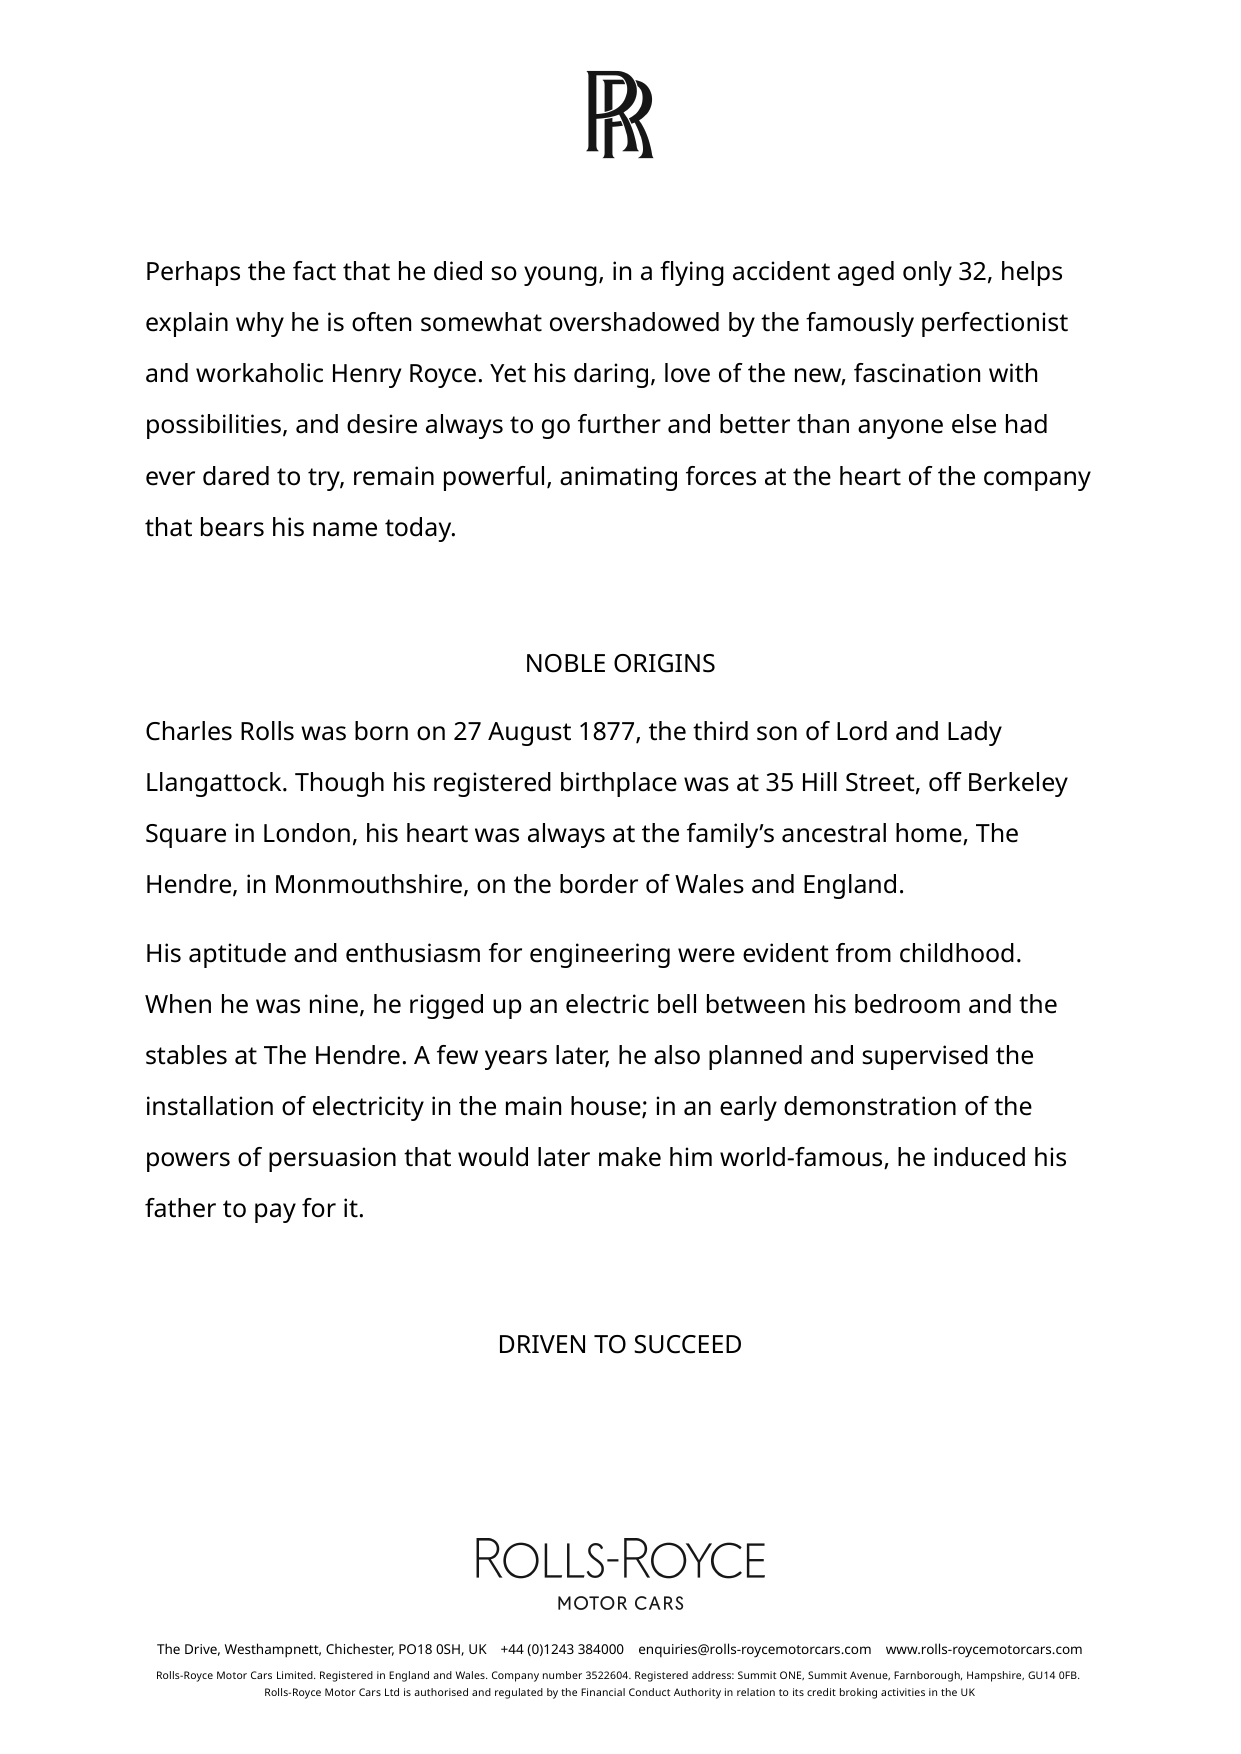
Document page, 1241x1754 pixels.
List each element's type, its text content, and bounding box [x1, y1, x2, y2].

picture [475, 1538, 766, 1611]
text NOBLE ORIGINS [145, 646, 1096, 680]
picture [586, 70, 654, 159]
text Charles Rolls was born on 27 August 1877, the third son of Lord and Lady Llangattock. Though his registered birthplace was at 35 Hill Street, off Berkeley Square in London, his heart was always at the family’s ancestral home, The Hendre, in Monmouthshire, on the border of Wales and England. [145, 714, 1096, 901]
text His aptitude and enthusiasm for engineering were evident from childhood. When he was nine, he rigged up an electric bell between his bedroom and the stables at The Hendre. A few years later, he also planned and supervised the installation of electricity in the main house; in an early demonstration of the powers of persuasion that would later make him world-famous, he induced his father to pay for it. [145, 935, 1096, 1224]
text DRIVEN TO SUCCEED [145, 1327, 1096, 1361]
text Perhaps the fact that he died so young, in a flying accident aged only 32, helps explain why he is often somewhat overshadowed by the famously perfectionist and workaholic Henry Royce. Yet his daring, love of the new, fascination with possibilities, and desire always to go further and better than anyone else had ever dared to try, remain powerful, animating forces at the heart of the company that bears his name today. [145, 254, 1096, 543]
